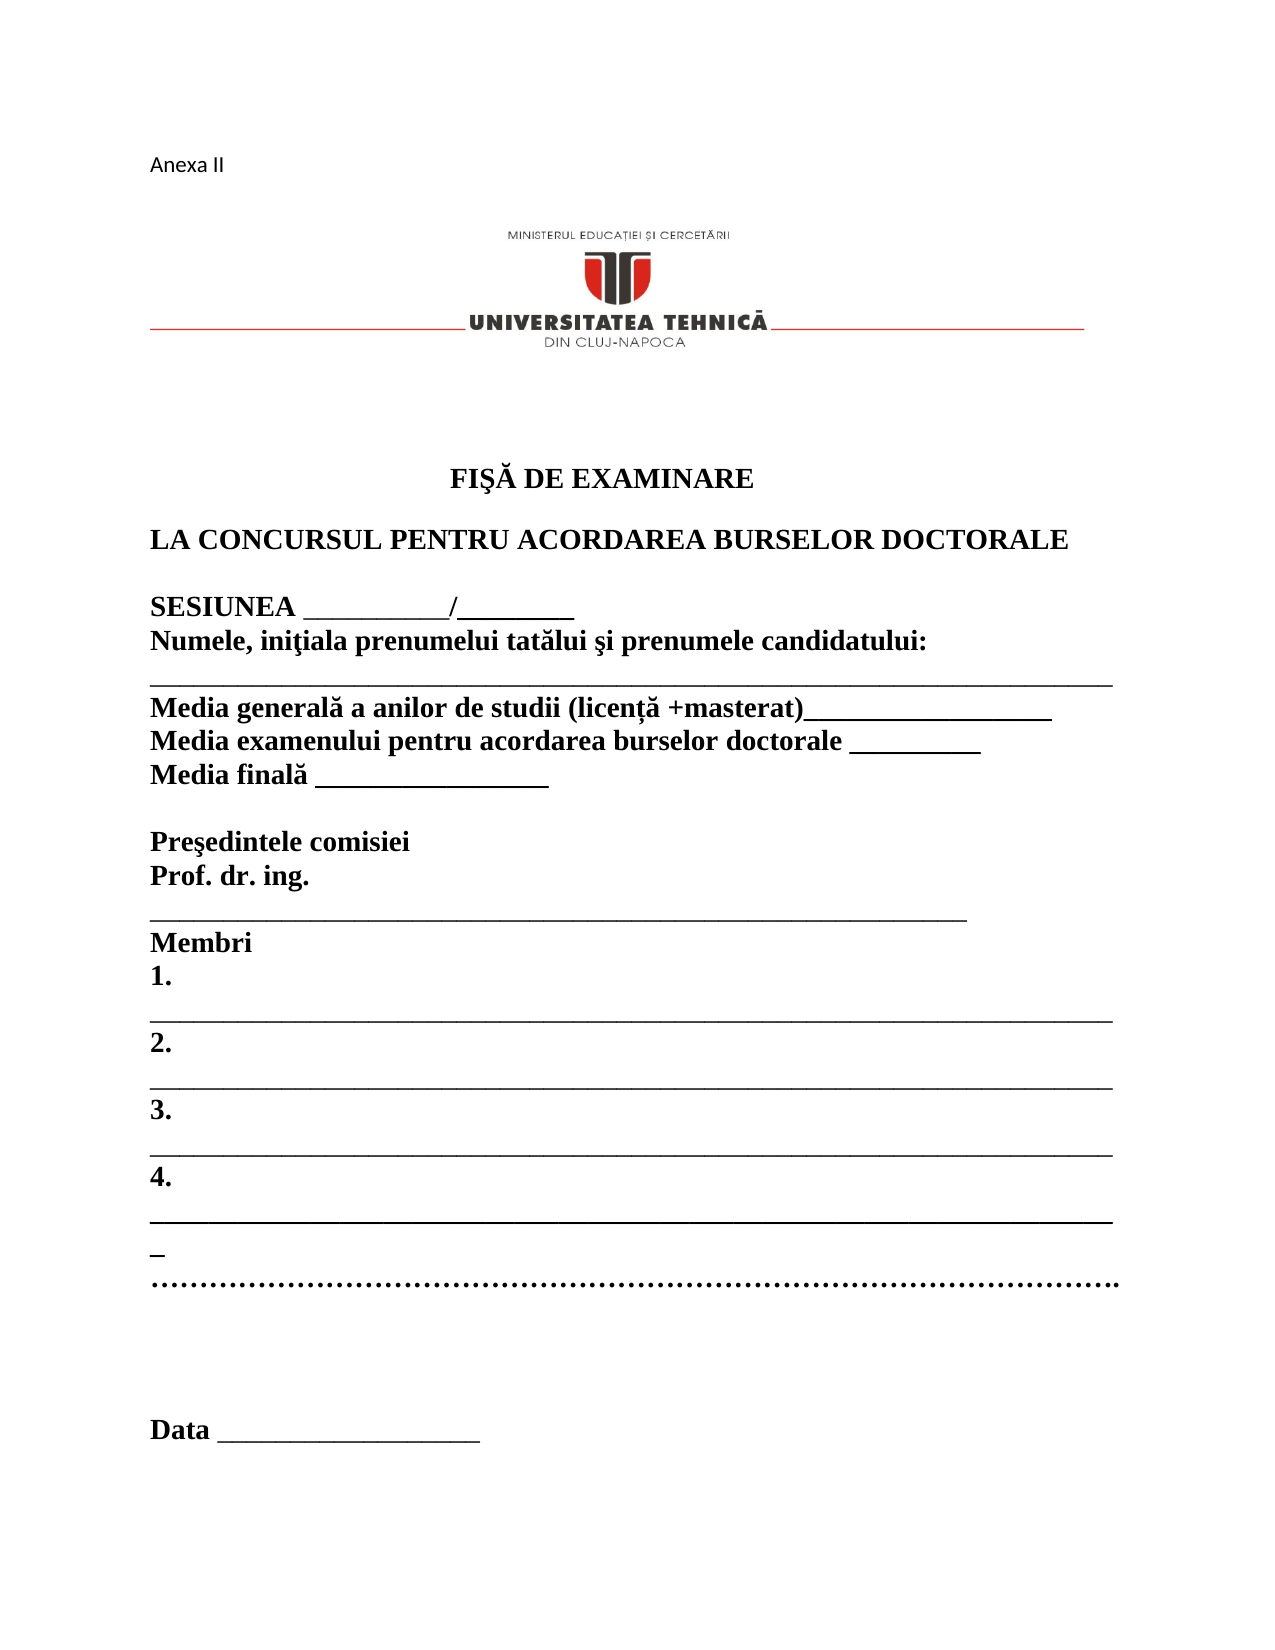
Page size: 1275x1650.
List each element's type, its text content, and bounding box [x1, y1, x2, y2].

text 1. __________________________________________________________________ [150, 958, 1125, 1025]
text Numele, iniţiala prenumelui tatălui şi prenumele candidatului: __________________________________________________________________ [150, 623, 1125, 690]
text 2. __________________________________________________________________ [150, 1025, 1125, 1092]
text Preşedintele comisiei [150, 824, 1125, 858]
text SESIUNEA __________/________ [150, 589, 1125, 623]
text ………………………………………………………………………………………. [150, 1260, 1125, 1294]
text 3. __________________________________________________________________ [150, 1092, 1125, 1159]
text Media generală a anilor de studii (licență +masterat)_________________ [150, 690, 1125, 723]
text 4. ___________________________________________________________________ [150, 1159, 1125, 1260]
picture [150, 182, 1085, 375]
text Data __________________ [150, 1412, 1125, 1446]
text LA CONCURSUL PENTRU ACORDAREA BURSELOR DOCTORALE [150, 522, 1125, 556]
text Membri [150, 925, 1125, 958]
text Media examenului pentru acordarea burselor doctorale _________ [150, 723, 1125, 757]
text Media finală ________________ [150, 757, 1125, 791]
text Prof. dr. ing. ________________________________________________________ [150, 858, 1125, 925]
text FIŞĂ DE EXAMINARE [375, 461, 1125, 495]
